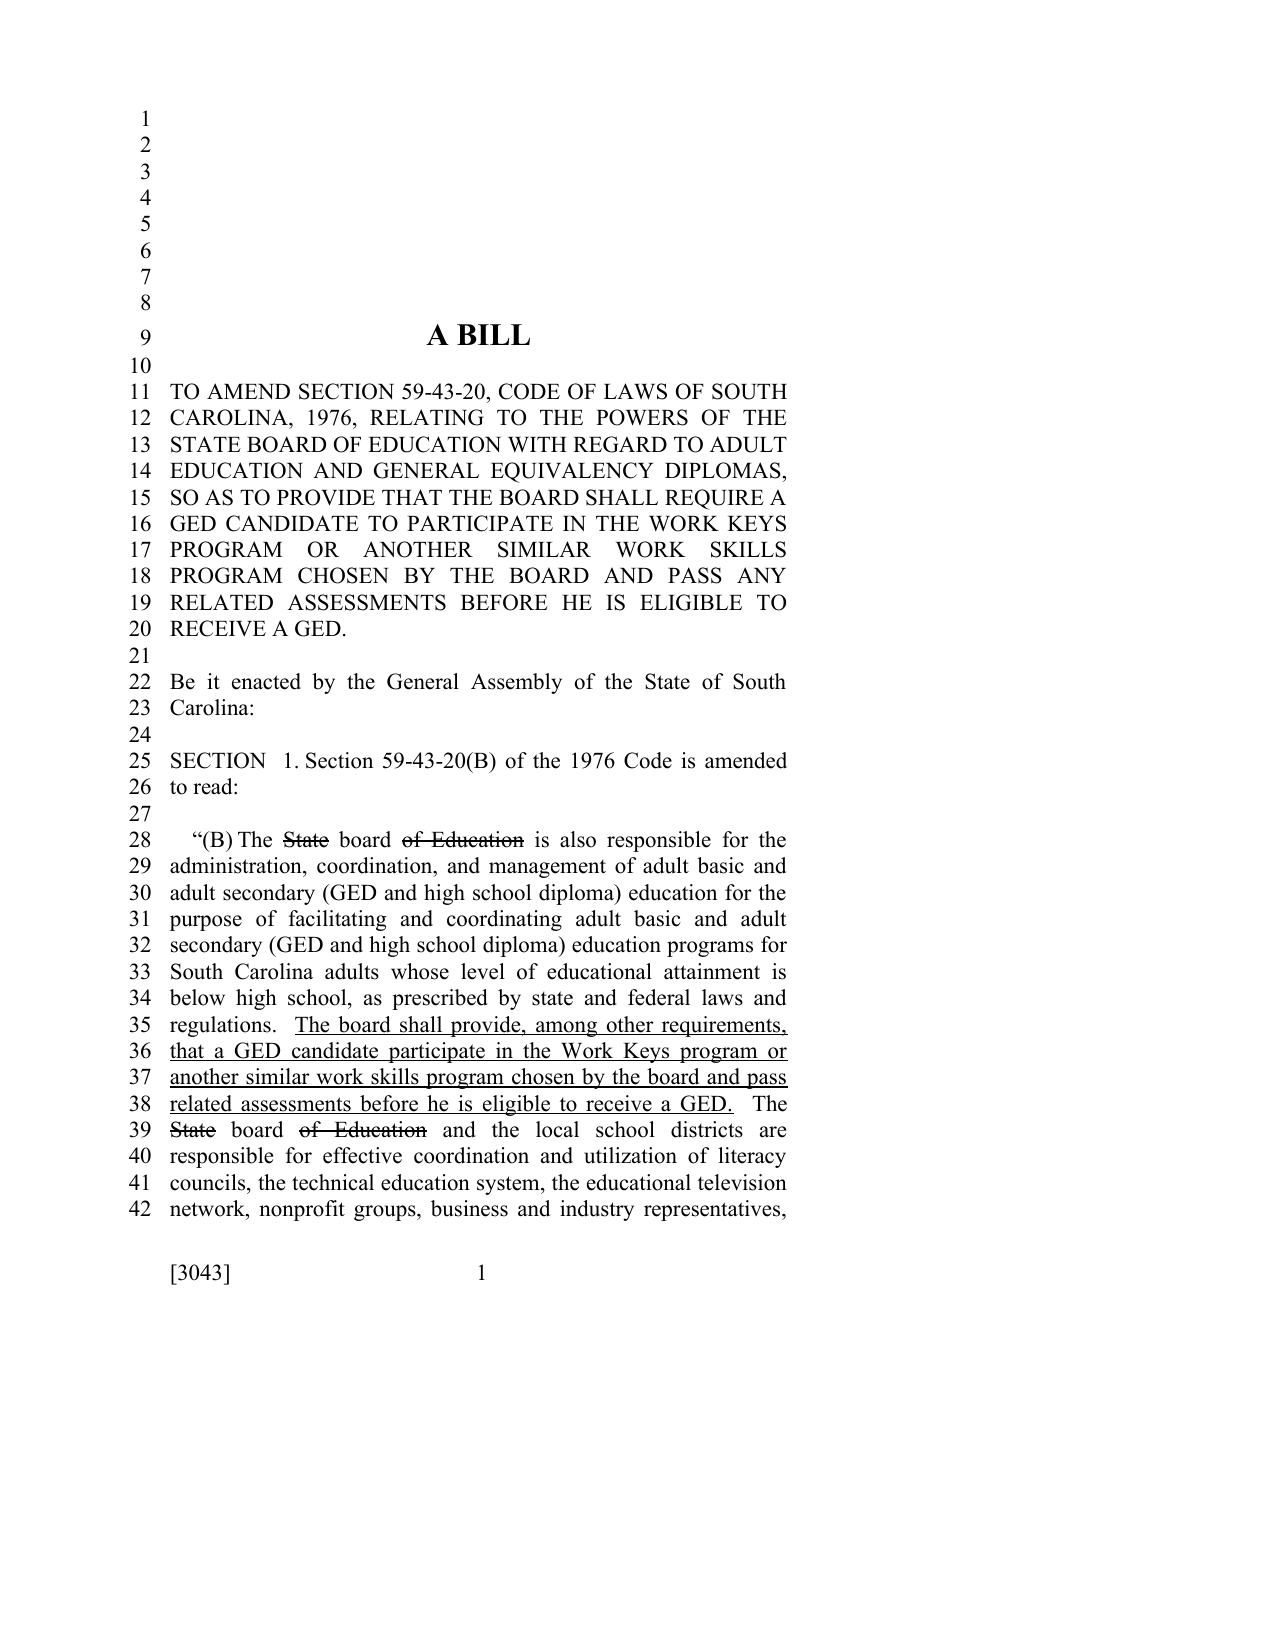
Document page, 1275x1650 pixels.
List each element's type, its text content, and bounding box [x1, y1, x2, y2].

text Be it enacted by the General Assembly of the State of South Carolina: [169, 668, 787, 721]
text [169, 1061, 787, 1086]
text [169, 1087, 787, 1221]
text A BILL [169, 316, 787, 352]
text SECTION 1. Section 59-43-20(B) of the 1976 Code is amended to read: [169, 747, 787, 800]
text TO AMEND SECTION 59-43-20, CODE OF LAWS OF SOUTH CAROLINA, 1976, RELATING TO THE POWERS OF THE STATE BOARD OF EDUCATION WITH REGARD TO ADULT EDUCATION AND GENERAL EQUIVALENCY DIPLOMAS, SO AS TO PROVIDE THAT THE BOARD SHALL REQUIRE A GED CANDIDATE TO PARTICIPATE IN THE WORK KEYS PROGRAM OR ANOTHER SIMILAR WORK SKILLS PROGRAM CHOSEN BY THE BOARD AND PASS ANY RELATED ASSESSMENTS BEFORE HE IS ELIGIBLE TO RECEIVE A GED. [169, 378, 787, 642]
